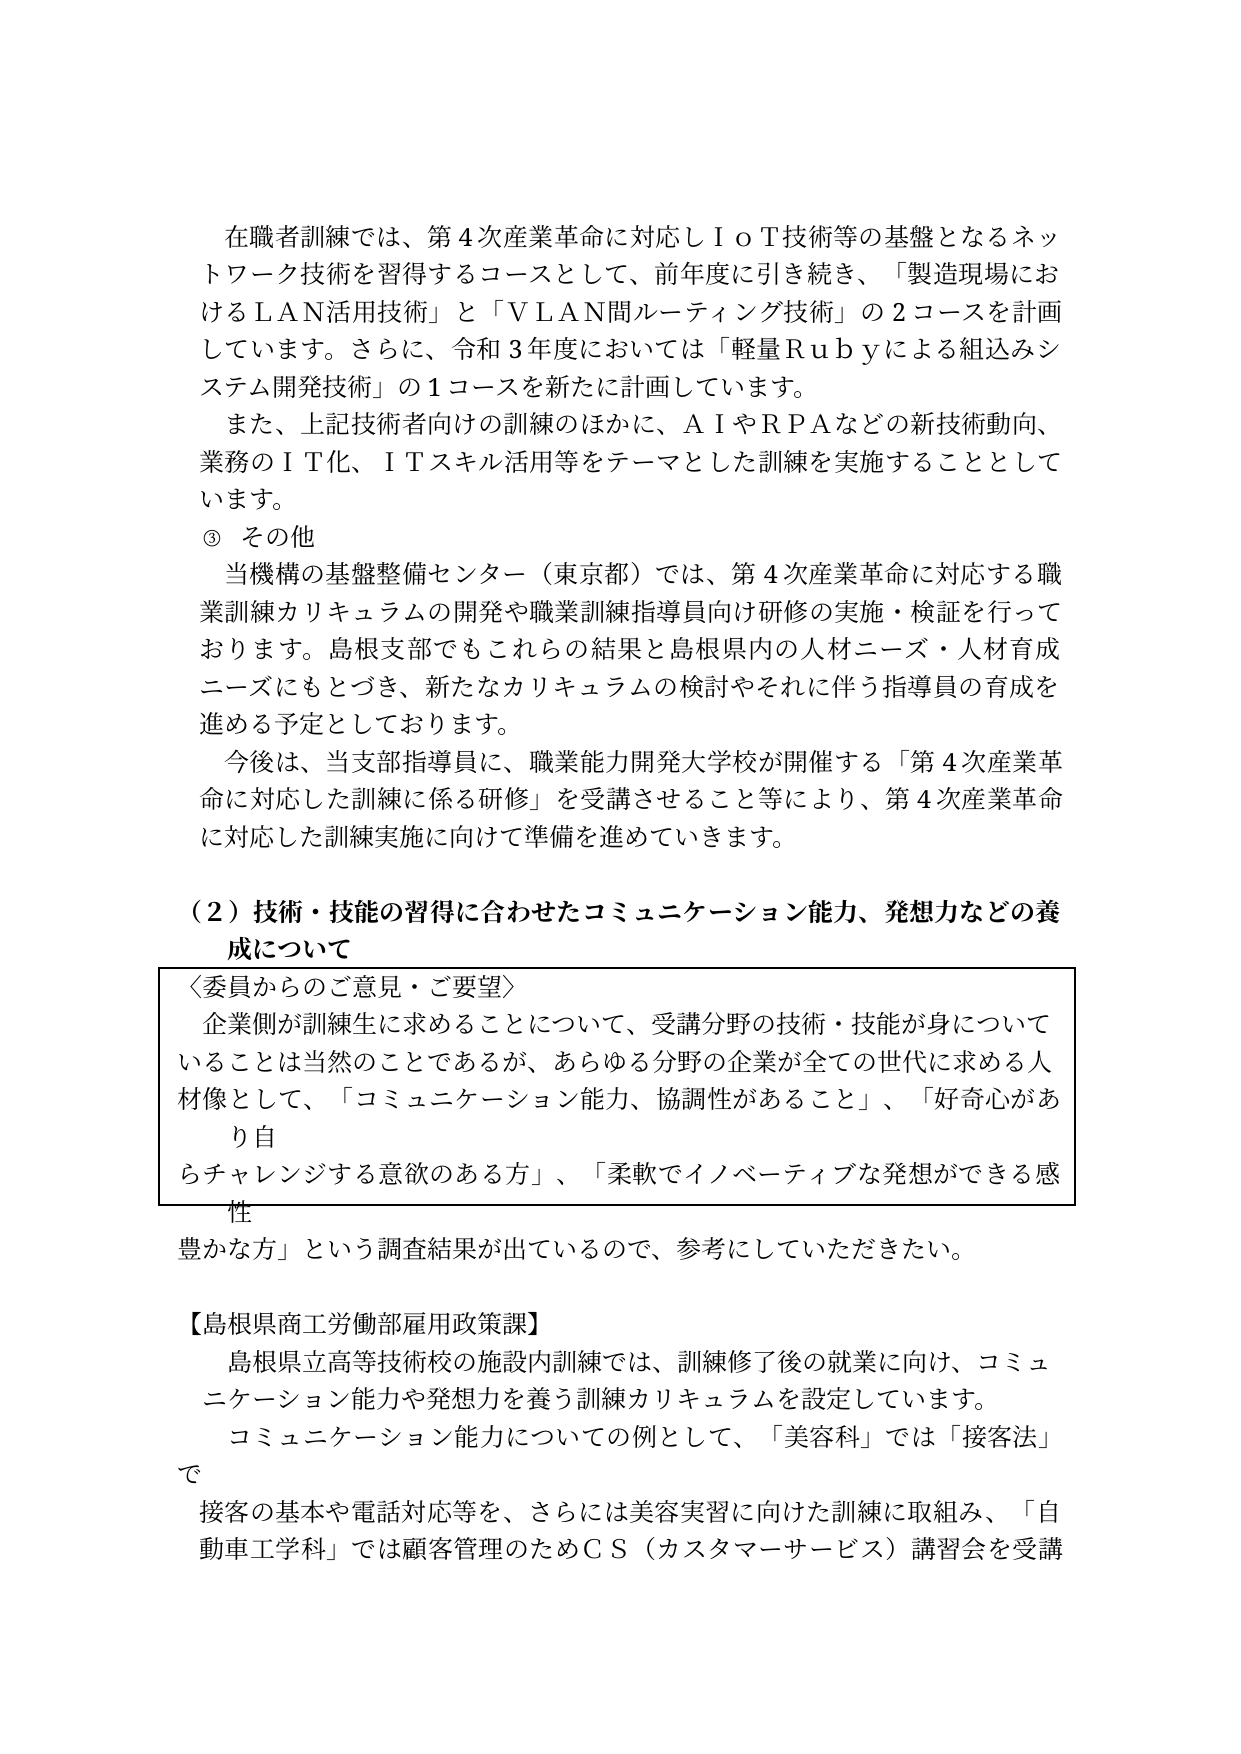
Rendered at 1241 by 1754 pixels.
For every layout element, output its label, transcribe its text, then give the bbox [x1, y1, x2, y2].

text ニケーション能力や発想力を養う訓練カリキュラムを設定しています。 [177, 1379, 1063, 1417]
text また、上記技術者向けの訓練のほかに、ＡＩやＲＰＡなどの新技術動向、業務のＩＴ化、ＩＴスキル活用等をテーマとした訓練を実施することとしています。 [199, 404, 1063, 517]
text コミュニケーション能力についての例として、「美容科」では「接客法」で [177, 1417, 1063, 1492]
list その他 [202, 517, 1063, 554]
text らチャレンジする意欲のある方」、「柔軟でイノベーティブな発想ができる感性 [177, 1206, 1063, 1229]
text 〈委員からのご意見・ご要望〉 [177, 969, 1063, 1004]
text いることは当然のことであるが、あらゆる分野の企業が全ての世代に求める人 [177, 1042, 1063, 1079]
text 企業側が訓練生に求めることについて、受講分野の技術・技能が身について [177, 1004, 1063, 1042]
text 豊かな方」という調査結果が出ているので、参考にしていただきたい。 [177, 1229, 1063, 1267]
text 在職者訓練では、第4次産業革命に対応しＩｏＴ技術等の基盤となるネットワーク技術を習得するコースとして、前年度に引き続き、「製造現場におけるＬＡＮ活用技術」と「ＶＬＡＮ間ルーティング技術」の2コースを計画しています。さらに、令和3年度においては「軽量Ｒｕｂｙによる組込みシステム開発技術」の1コースを新たに計画しています。 [199, 217, 1063, 404]
text 当機構の基盤整備センター（東京都）では、第4次産業革命に対応する職業訓練カリキュラムの開発や職業訓練指導員向け研修の実施・検証を行っております。島根支部でもこれらの結果と島根県内の人材ニーズ・人材育成ニーズにもとづき、新たなカリキュラムの検討やそれに伴う指導員の育成を進める予定としております。 [199, 554, 1063, 742]
text 材像として、「コミュニケーション能力、協調性があること」、「好奇心があり自 [177, 1079, 1063, 1154]
text （２）技術・技能の習得に合わせたコミュニケーション能力、発想力などの養成について [177, 892, 1063, 967]
text らチャレンジする意欲のある方」、「柔軟でイノベーティブな発想ができる感性 [177, 1154, 1063, 1204]
text 【島根県商工労働部雇用政策課】 [177, 1304, 1063, 1342]
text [199, 1492, 1063, 1567]
text 今後は、当支部指導員に、職業能力開発大学校が開催する「第4次産業革命に対応した訓練に係る研修」を受講させること等により、第4次産業革命に対応した訓練実施に向けて準備を進めていきます。 [199, 742, 1063, 854]
text 島根県立高等技術校の施設内訓練では、訓練修了後の就業に向け、コミュ [177, 1342, 1063, 1379]
